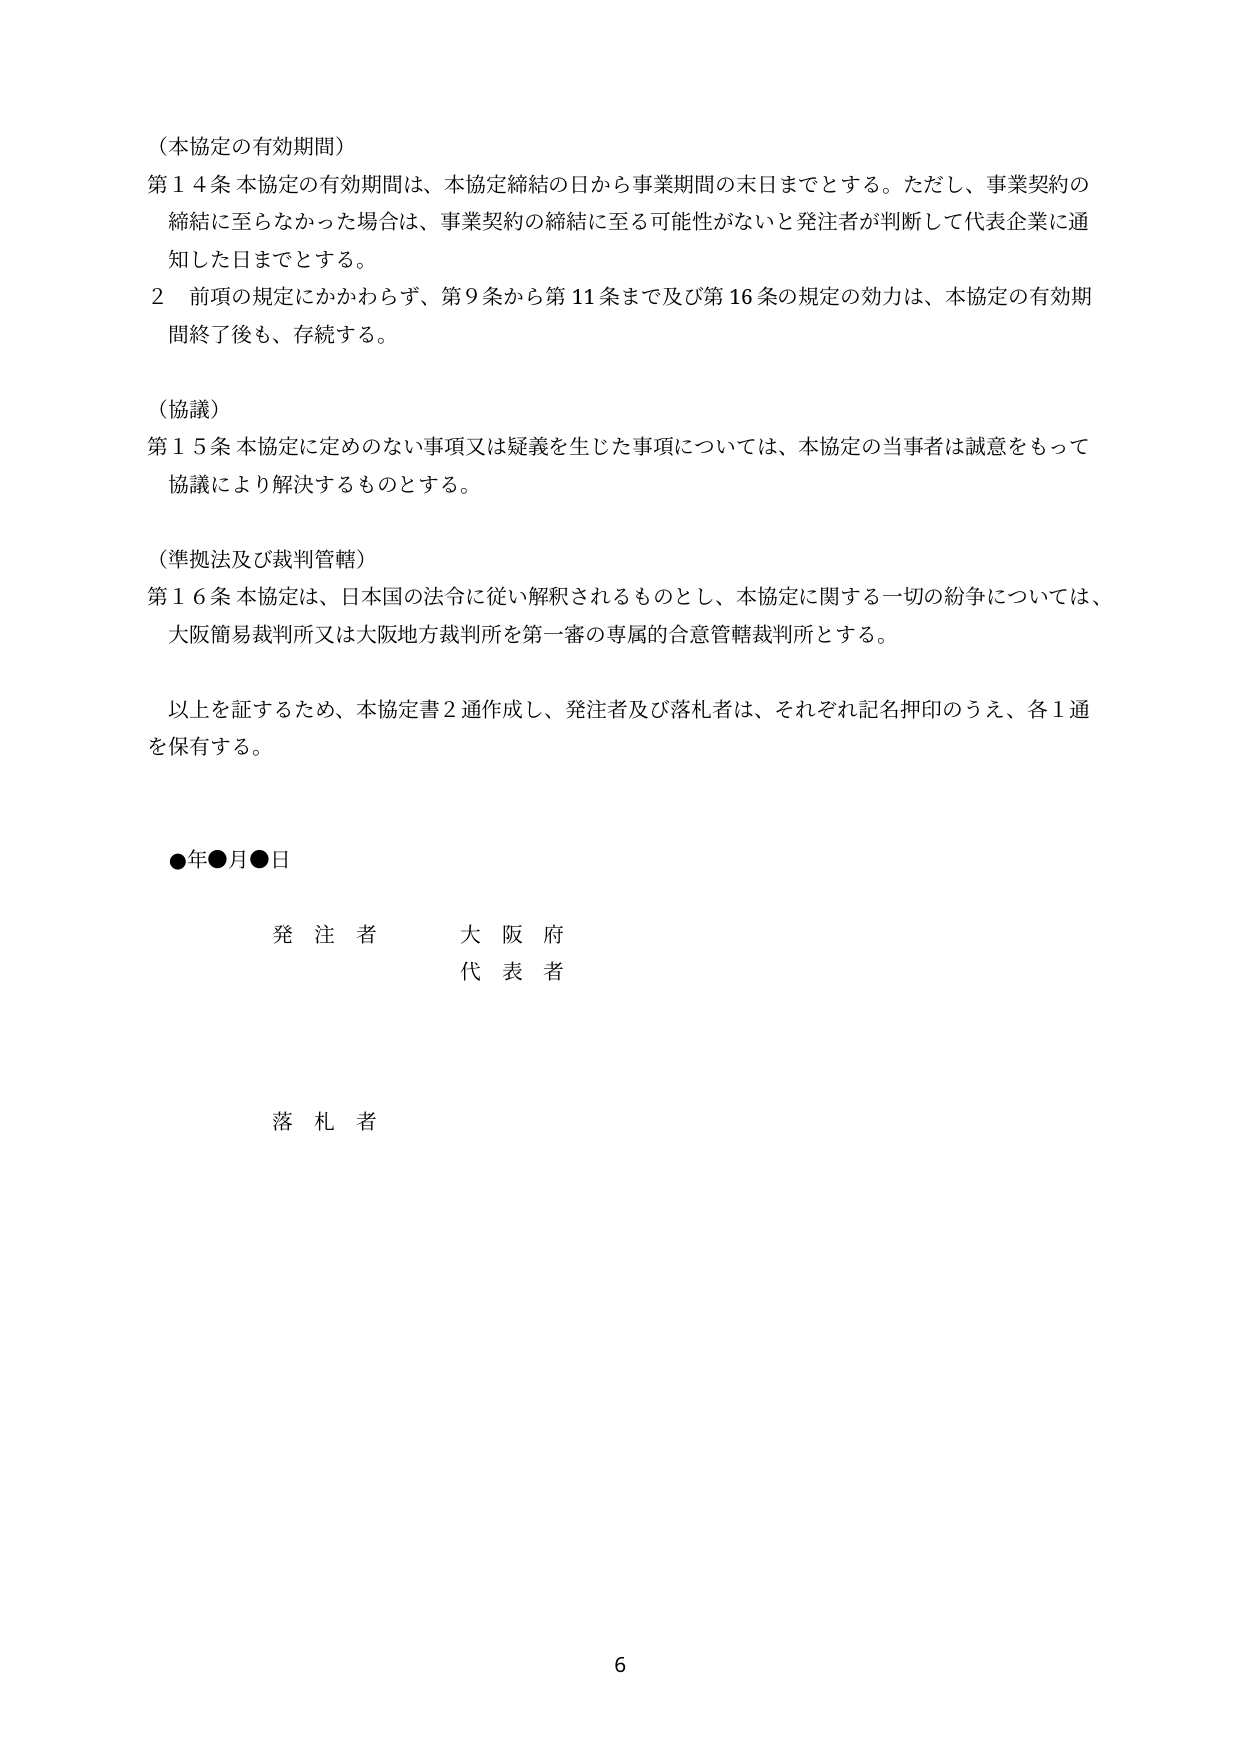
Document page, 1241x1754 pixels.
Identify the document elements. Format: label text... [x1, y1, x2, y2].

text 第１４条 本協定の有効期間は、本協定締結の日から事業期間の末日までとする。ただし、事業契約の締結に至らなかった場合は、事業契約の締結に至る可能性がないと発注者が判断して代表企業に通知した日までとする。 [148, 164, 1092, 277]
text （協議） [148, 389, 1092, 427]
text （準拠法及び裁判管轄） [148, 539, 1092, 577]
text 発 注 者 大 阪 府 [148, 914, 1092, 952]
text 以上を証するため、本協定書２通作成し、発注者及び落札者は、それぞれ記名押印のうえ、各１通を保有する。 [148, 689, 1092, 764]
text 落 札 者 [148, 1102, 1092, 1139]
text ●年●月●日 [148, 839, 1092, 877]
text （本協定の有効期間） [148, 127, 1092, 164]
text 第１５条 本協定に定めのない事項又は疑義を生じた事項については、本協定の当事者は誠意をもって協議により解決するものとする。 [148, 427, 1092, 502]
text 代 表 者 [148, 952, 1092, 989]
text 第１６条 本協定は、日本国の法令に従い解釈されるものとし、本協定に関する一切の紛争については、大阪簡易裁判所又は大阪地方裁判所を第一審の専属的合意管轄裁判所とする。 [148, 577, 1092, 652]
text ２ 前項の規定にかかわらず、第９条から第11条まで及び第16条の規定の効力は、本協定の有効期間終了後も、存続する。 [148, 277, 1092, 352]
